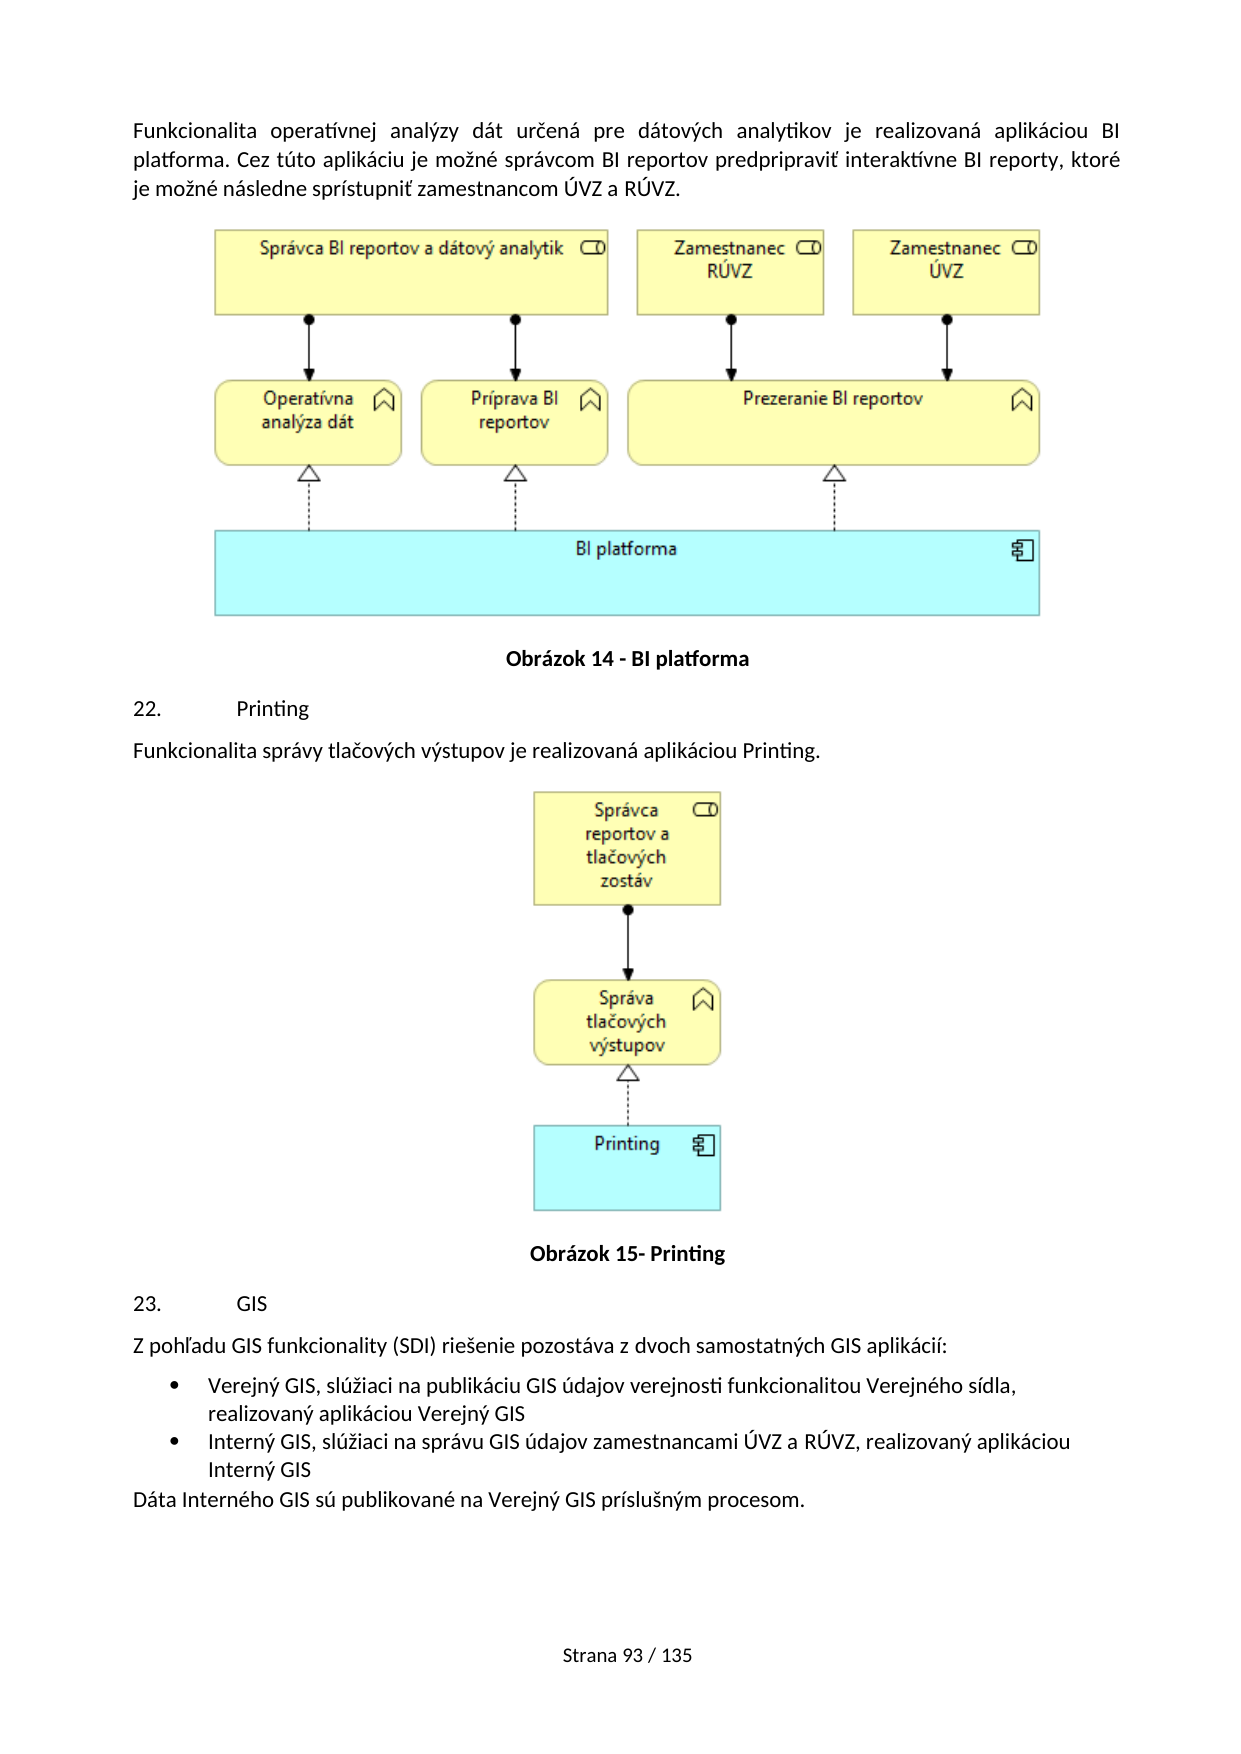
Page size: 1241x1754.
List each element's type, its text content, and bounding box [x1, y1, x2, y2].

text Funkcionalita operatívnej analýzy dát určená pre dátových analytikov je realizovaná aplikáciou BI platforma. Cez túto aplikáciu je možné správcom BI reportov predpripraviť interaktívne BI reporty, ktoré je možné následne sprístupniť zamestnancom ÚVZ a RÚVZ. [133, 115, 1122, 202]
list Interný GIS, slúžiaci na správu GIS údajov zamestnancami ÚVZ a RÚVZ, realizovaný aplikáciou Interný GIS [170, 1427, 1122, 1483]
list Verejný GIS, slúžiaci na publikáciu GIS údajov verejnosti funkcionalitou Verejného sídla, realizovaný aplikáciou Verejný GIS [170, 1371, 1122, 1427]
text Funkcionalita správy tlačových výstupov je realizovaná aplikáciou Printing. [133, 735, 1122, 764]
text Dáta Interného GIS sú publikované na Verejný GIS príslušným procesom. [133, 1483, 1122, 1513]
subtitle Printing [133, 693, 1122, 723]
picture [199, 215, 1056, 632]
text Obrázok 14 - BI platforma [133, 644, 1122, 673]
text Obrázok 15- Printing [133, 1239, 1122, 1267]
picture [518, 776, 737, 1227]
subtitle GIS [133, 1288, 1122, 1317]
text Z pohľadu GIS funkcionality (SDI) riešenie pozostáva z dvoch samostatných GIS aplikácií: [133, 1330, 1122, 1359]
